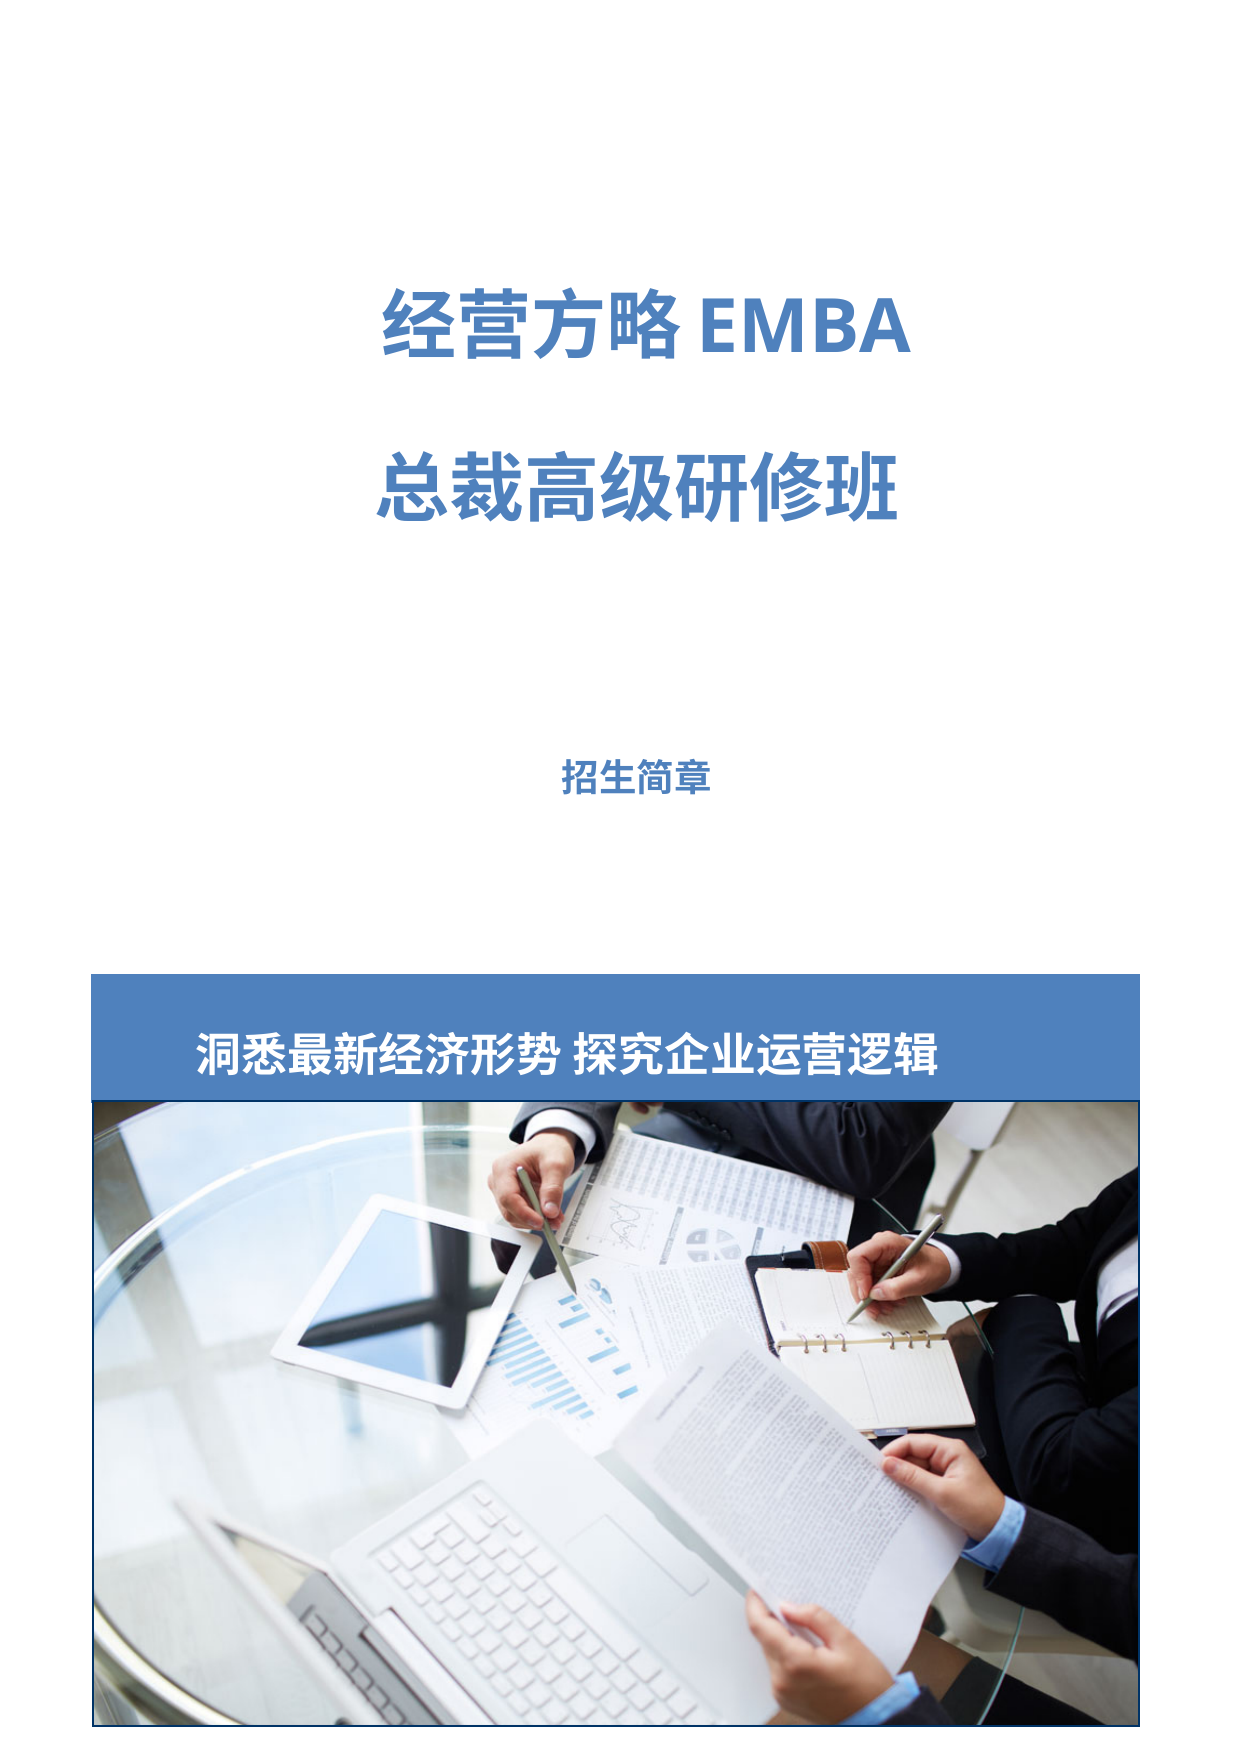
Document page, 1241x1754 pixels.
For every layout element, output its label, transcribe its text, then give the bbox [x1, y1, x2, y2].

text 经营方略EMBA [148, 255, 1125, 385]
picture [94, 1102, 1138, 1725]
text 招生简章 [148, 743, 1125, 808]
text 总裁高级研修班 [148, 418, 1125, 548]
text 洞悉最新经济形势 探究企业运营逻辑 [148, 1003, 1158, 1100]
